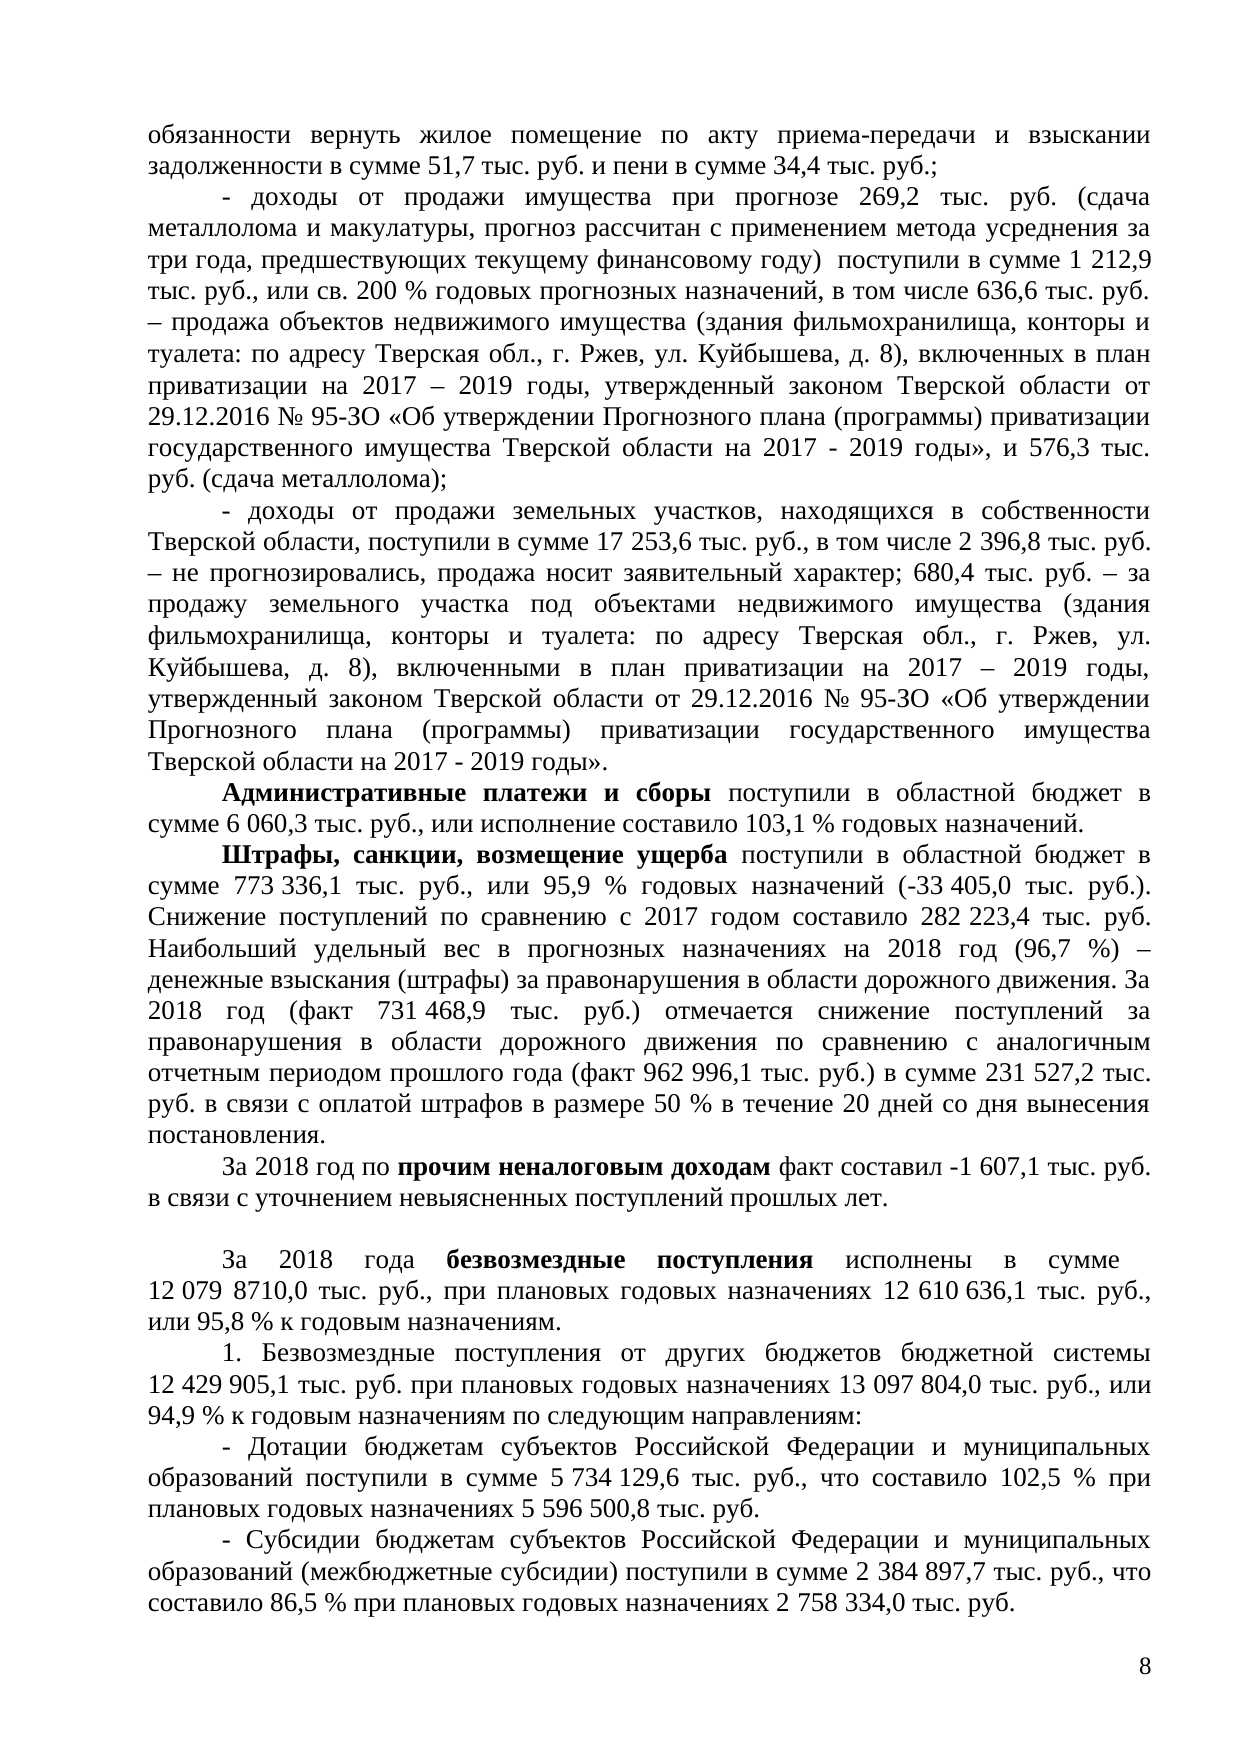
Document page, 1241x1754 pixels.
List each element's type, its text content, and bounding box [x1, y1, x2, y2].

text Административные платежи и сборы поступили в областной бюджет в сумме 6 060,3 тыс. руб., или исполнение составило 103,1 % годовых назначений. [148, 776, 1152, 838]
text - Дотации бюджетам субъектов Российской Федерации и муниципальных образований поступили в сумме 5 734 129,6 тыс. руб., что составило 102,5 % при плановых годовых назначениях 5 596 500,8 тыс. руб. [148, 1430, 1152, 1523]
text Штрафы, санкции, возмещение ущерба поступили в областной бюджет в сумме 773 336,1 тыс. руб., или 95,9 % годовых назначений (-33 405,0 тыс. руб.). Снижение поступлений по сравнению с 2017 годом составило 282 223,4 тыс. руб. Наибольший удельный вес в прогнозных назначениях на 2018 год (96,7 %) – денежные взыскания (штрафы) за правонарушения в области дорожного движения. За 2018 год (факт 731 468,9 тыс. руб.) отмечается снижение поступлений за правонарушения в области дорожного движения по сравнению с аналогичным отчетным периодом прошлого года (факт 962 996,1 тыс. руб.) в сумме 231 527,2 тыс. руб. в связи с оплатой штрафов в размере 50 % в течение 20 дней со дня вынесения постановления. [148, 838, 1152, 1150]
text 1. Безвозмездные поступления от других бюджетов бюджетной системы 12 429 905,1 тыс. руб. при плановых годовых назначениях 13 097 804,0 тыс. руб., или 94,9 % к годовым назначениям по следующим направлениям: [148, 1337, 1152, 1430]
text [148, 118, 1152, 180]
text За 2018 год по прочим неналоговым доходам факт составил -1 607,1 тыс. руб. в связи с уточнением невыясненных поступлений прошлых лет. [148, 1150, 1152, 1212]
text - Субсидии бюджетам субъектов Российской Федерации и муниципальных образований (межбюджетные субсидии) поступили в сумме 2 384 897,7 тыс. руб., что составило 86,5 % при плановых годовых назначениях 2 758 334,0 тыс. руб. [148, 1523, 1152, 1617]
text - доходы от продажи имущества при прогнозе 269,2 тыс. руб. (сдача металлолома и макулатуры, прогноз рассчитан с применением метода усреднения за три года, предшествующих текущему финансовому году) поступили в сумме 1 212,9 тыс. руб., или св. 200 % годовых прогнозных назначений, в том числе 636,6 тыс. руб. – продажа объектов недвижимого имущества (здания фильмохранилища, конторы и туалета: по адресу Тверская обл., г. Ржев, ул. Куйбышева, д. 8), включенных в план приватизации на 2017 – 2019 годы, утвержденный законом Тверской области от 29.12.2016 № 95-ЗО «Об утверждении Прогнозного плана (программы) приватизации государственного имущества Тверской области на 2017 - 2019 годы», и 576,3 тыс. руб. (сдача металлолома); [148, 180, 1152, 494]
text За 2018 года безвозмездные поступления исполнены в сумме 12 079 8710,0 тыс. руб., при плановых годовых назначениях 12 610 636,1 тыс. руб., или 95,8 % к годовым назначениям. [148, 1243, 1152, 1337]
text - доходы от продажи земельных участков, находящихся в собственности Тверской области, поступили в сумме 17 253,6 тыс. руб., в том числе 2 396,8 тыс. руб. – не прогнозировались, продажа носит заявительный характер; 680,4 тыс. руб. – за продажу земельного участка под объектами недвижимого имущества (здания фильмохранилища, конторы и туалета: по адресу Тверская обл., г. Ржев, ул. Куйбышева, д. 8), включенными в план приватизации на 2017 – 2019 годы, утвержденный законом Тверской области от 29.12.2016 № 95-ЗО «Об утверждении Прогнозного плана (программы) приватизации государственного имущества Тверской области на 2017 - 2019 годы». [148, 494, 1152, 776]
